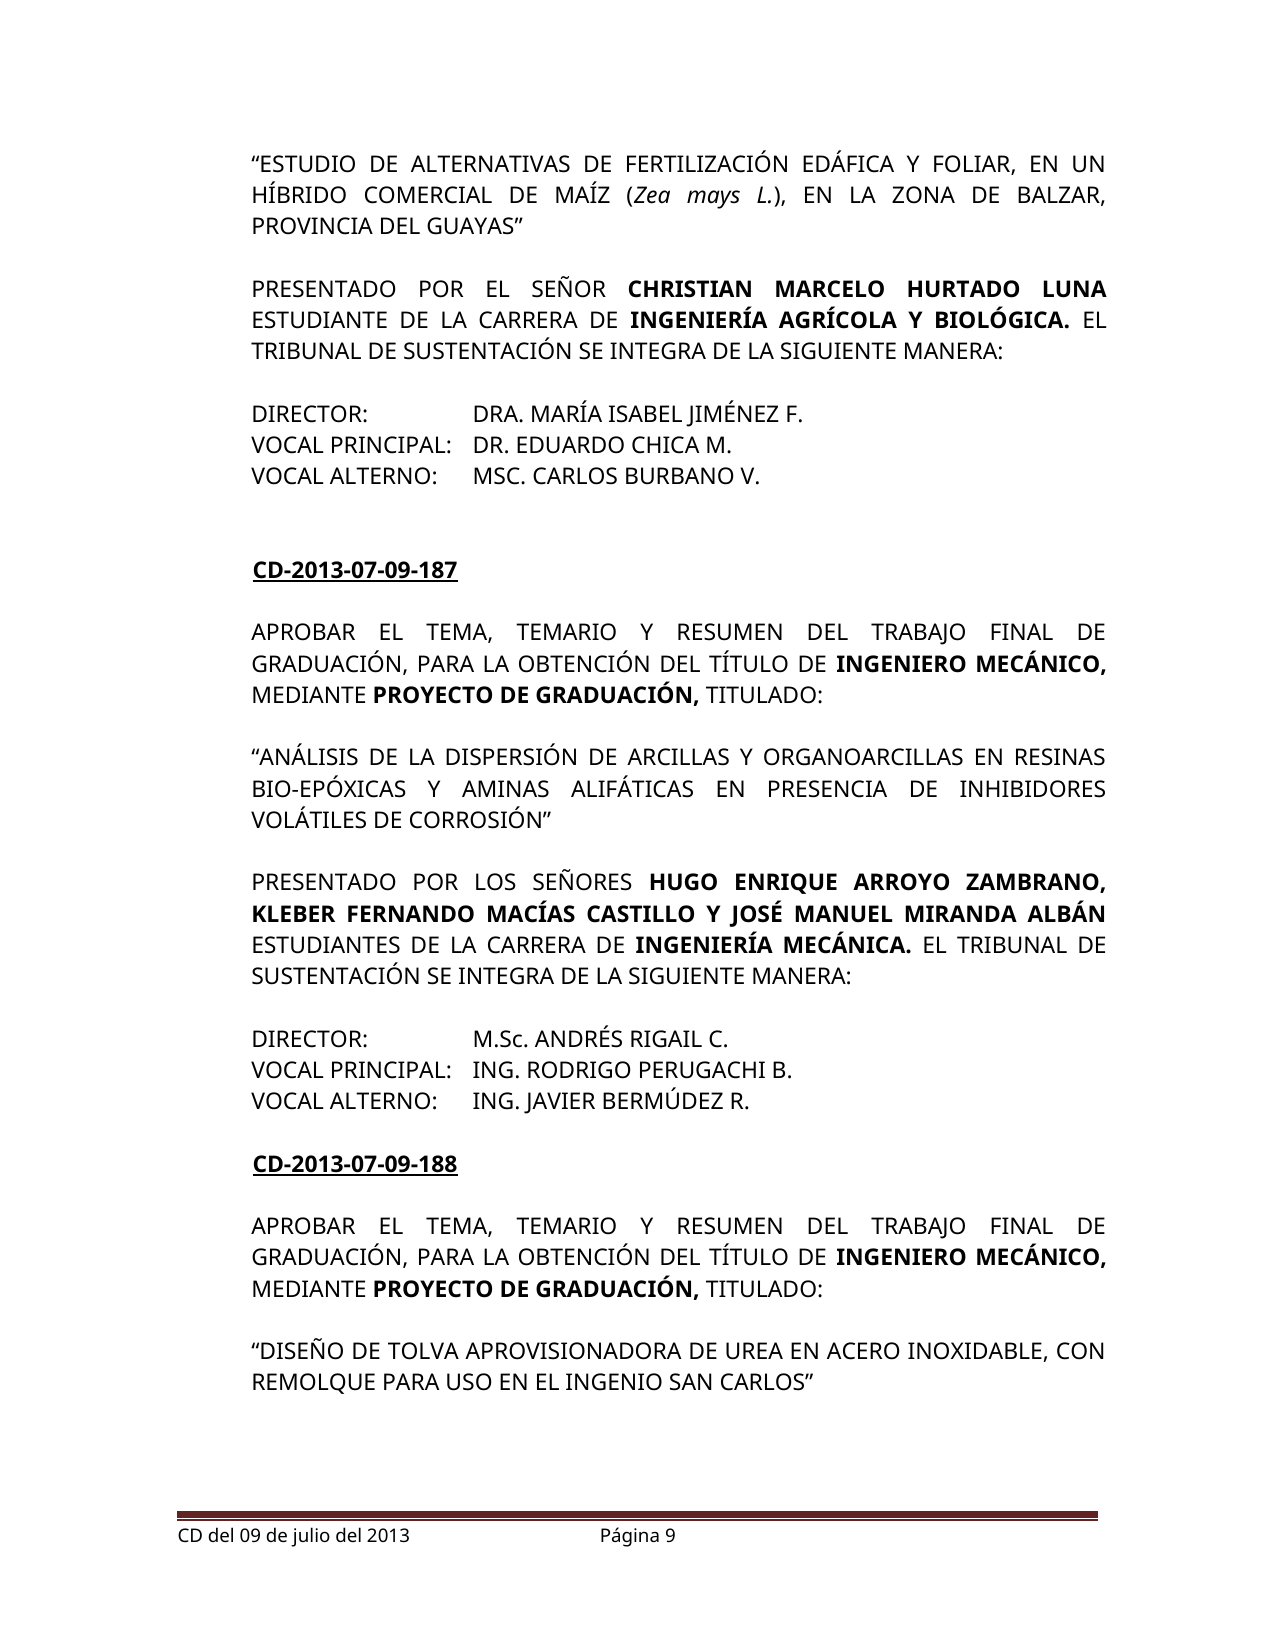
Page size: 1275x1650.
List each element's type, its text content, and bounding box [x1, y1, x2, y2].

text DIRECTOR: M.Sc. ANDRÉS RIGAIL C. [177, 1023, 1107, 1054]
text VOCAL ALTERNO: ING. JAVIER BERMÚDEZ R. [177, 1085, 1107, 1116]
text “ANÁLISIS DE LA DISPERSIÓN DE ARCILLAS Y ORGANOARCILLAS EN RESINAS BIO-EPÓXICAS Y AMINAS ALIFÁTICAS EN PRESENCIA DE INHIBIDORES VOLÁTILES DE CORROSIÓN” [251, 741, 1107, 835]
text VOCAL ALTERNO: MSC. CARLOS BURBANO V. [177, 460, 1107, 491]
list CD-2013-07-09-187 [252, 554, 1098, 585]
text “ESTUDIO DE ALTERNATIVAS DE FERTILIZACIÓN EDÁFICA Y FOLIAR, EN UN HÍBRIDO COMERCIAL DE MAÍZ (Zea mays L.), EN LA ZONA DE BALZAR, PROVINCIA DEL GUAYAS” [251, 148, 1107, 241]
text APROBAR EL TEMA, TEMARIO Y RESUMEN DEL TRABAJO FINAL DE GRADUACIÓN, PARA LA OBTENCIÓN DEL TÍTULO DE INGENIERO MECÁNICO, MEDIANTE PROYECTO DE GRADUACIÓN, TITULADO: [251, 616, 1107, 710]
text PRESENTADO POR LOS SEÑORES HUGO ENRIQUE ARROYO ZAMBRANO, KLEBER FERNANDO MACÍAS CASTILLO Y JOSÉ MANUEL MIRANDA ALBÁN ESTUDIANTES DE LA CARRERA DE INGENIERÍA MECÁNICA. EL TRIBUNAL DE SUSTENTACIÓN SE INTEGRA DE LA SIGUIENTE MANERA: [251, 866, 1107, 991]
text DIRECTOR: DRA. MARÍA ISABEL JIMÉNEZ F. [177, 398, 1107, 429]
text “DISEÑO DE TOLVA APROVISIONADORA DE UREA EN ACERO INOXIDABLE, CON REMOLQUE PARA USO EN EL INGENIO SAN CARLOS” [251, 1335, 1107, 1398]
list CD-2013-07-09-188 [252, 1148, 1098, 1179]
text PRESENTADO POR EL SEÑOR CHRISTIAN MARCELO HURTADO LUNA ESTUDIANTE DE LA CARRERA DE INGENIERÍA AGRÍCOLA Y BIOLÓGICA. EL TRIBUNAL DE SUSTENTACIÓN SE INTEGRA DE LA SIGUIENTE MANERA: [251, 273, 1107, 366]
text VOCAL PRINCIPAL: ING. RODRIGO PERUGACHI B. [177, 1054, 1107, 1085]
text VOCAL PRINCIPAL: DR. EDUARDO CHICA M. [177, 429, 1107, 460]
text APROBAR EL TEMA, TEMARIO Y RESUMEN DEL TRABAJO FINAL DE GRADUACIÓN, PARA LA OBTENCIÓN DEL TÍTULO DE INGENIERO MECÁNICO, MEDIANTE PROYECTO DE GRADUACIÓN, TITULADO: [251, 1210, 1107, 1304]
